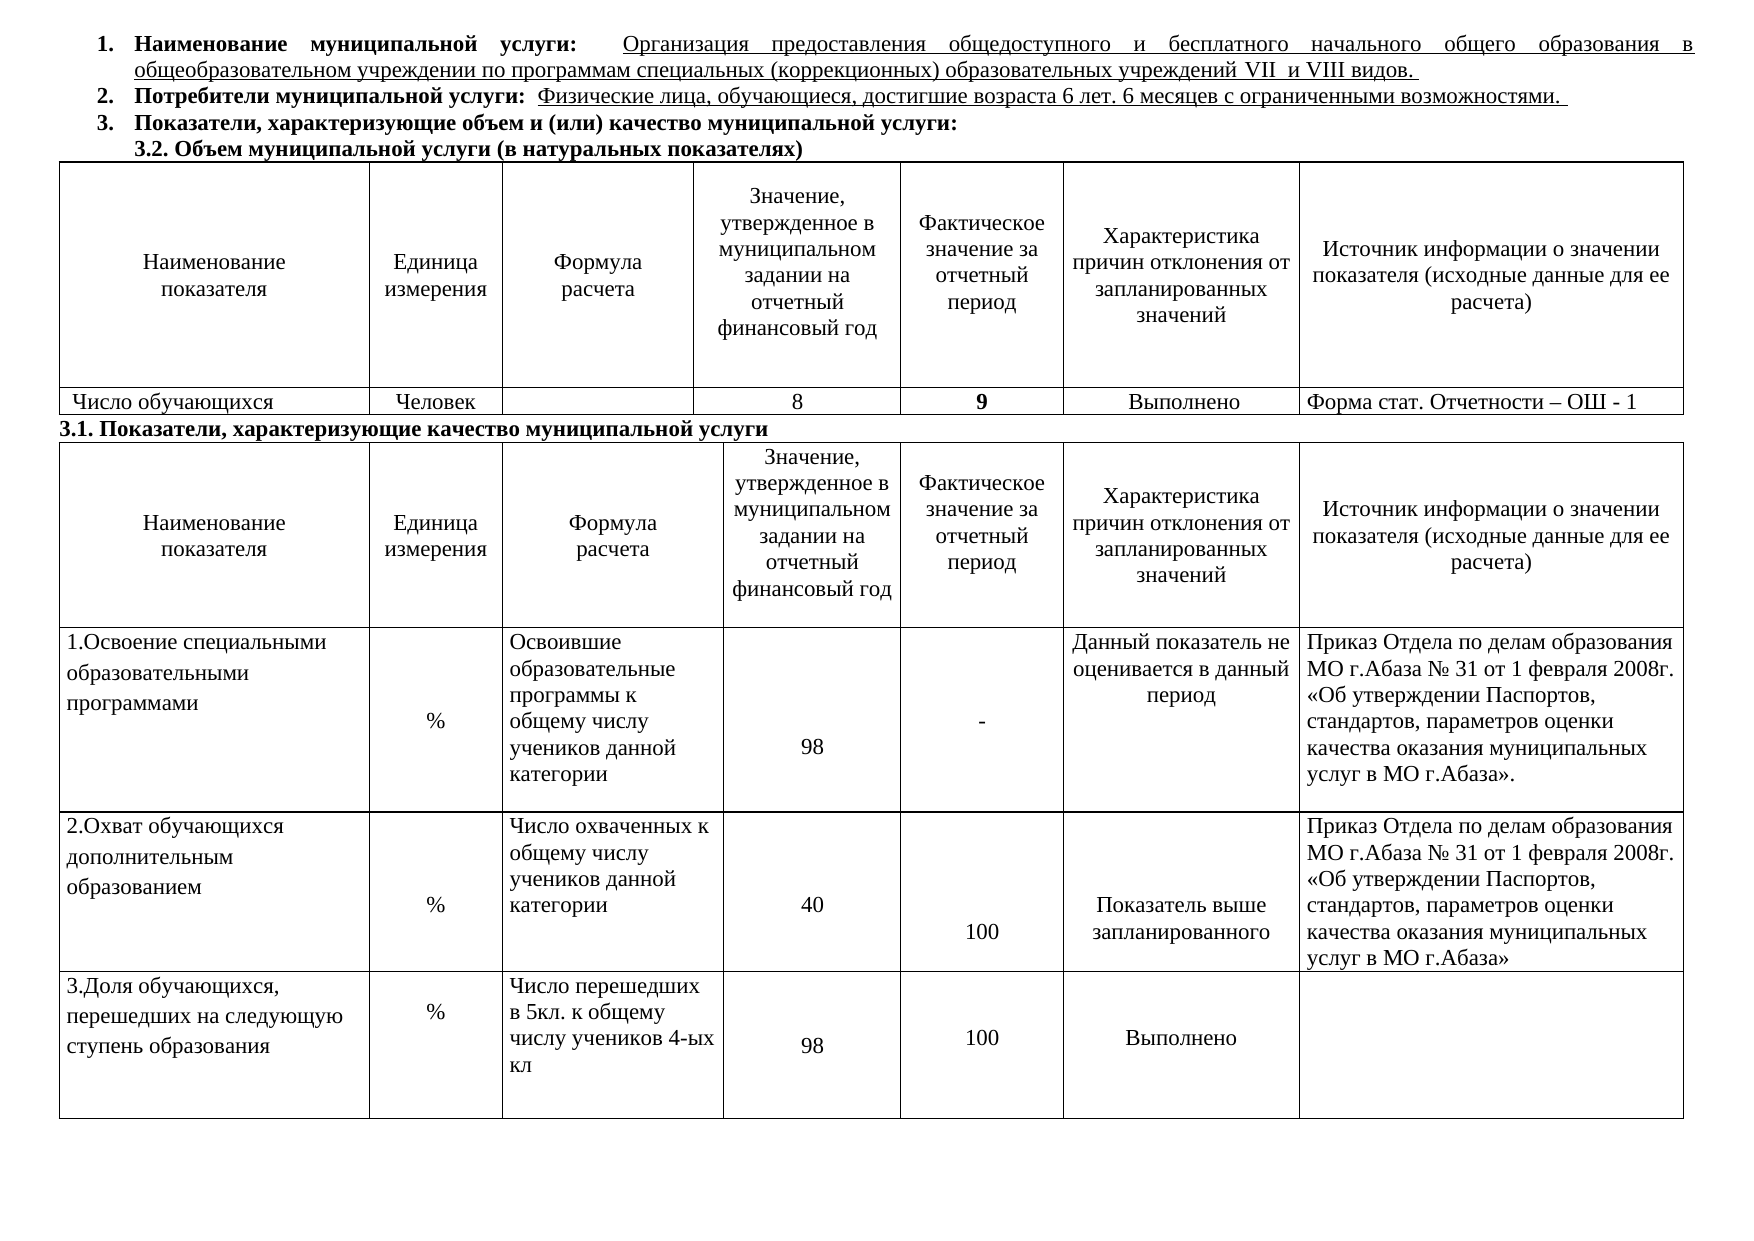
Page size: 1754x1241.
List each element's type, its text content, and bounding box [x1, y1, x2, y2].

table_cell [1300, 972, 1683, 1118]
table_cell % [370, 972, 502, 1118]
table_cell Освоившие образовательные программы к общему числу учеников данной категории [503, 628, 723, 811]
table_cell Приказ Отдела по делам образования МО г.Абаза № 31 от 1 февраля 2008г. «Об утверждении Паспортов, стандартов, параметров оценки качества оказания муниципальных услуг в МО г.Абаза» [1300, 813, 1683, 971]
table_header Формула расчета [503, 443, 723, 627]
table_cell 9 [901, 388, 1063, 414]
table_cell Число перешедших в 5кл. к общему числу учеников 4-ых кл [503, 972, 723, 1118]
text 3.2. Объем муниципальной услуги (в натуральных показателях) [134, 135, 1695, 161]
table_header Значение, утвержденное в муниципальном задании на отчетный финансовый год [724, 443, 900, 627]
table_cell 40 [724, 813, 900, 971]
list Показатели, характеризующие объем и (или) качество муниципальной услуги: [97, 109, 1695, 135]
table_cell Форма стат. Отчетности – ОШ - 1 [1300, 388, 1683, 414]
table_header Фактическое значение за отчетный период [901, 163, 1063, 387]
table_cell 100 [901, 972, 1063, 1118]
table_header Единица измерения [370, 163, 502, 387]
table_cell Показатель выше запланированного [1064, 813, 1299, 971]
table_cell [503, 388, 693, 414]
table_cell 1.Освоение специальными образовательными программами [60, 628, 369, 811]
table_header Фактическое значение за отчетный период [901, 443, 1063, 627]
table_cell Число охваченных к общему числу учеников данной категории [503, 813, 723, 971]
table_cell Человек [370, 388, 502, 414]
table_cell % [370, 813, 502, 971]
table_cell Приказ Отдела по делам образования МО г.Абаза № 31 от 1 февраля 2008г. «Об утверждении Паспортов, стандартов, параметров оценки качества оказания муниципальных услуг в МО г.Абаза». [1300, 628, 1683, 811]
table_cell 3.Доля обучающихся, перешедших на следующую ступень образования [60, 972, 369, 1118]
table_header Характеристика причин отклонения от запланированных значений [1064, 163, 1299, 387]
table_header Единица измерения [370, 443, 502, 627]
table_cell 98 [724, 972, 900, 1118]
text 3.1. Показатели, характеризующие качество муниципальной услуги [59, 415, 1695, 442]
table_cell % [370, 628, 502, 811]
table_cell Выполнено [1064, 388, 1299, 414]
table_header Наименование показателя [60, 163, 369, 387]
table_header Формула расчета [503, 163, 693, 387]
table_cell - [901, 628, 1063, 811]
table_cell 8 [694, 388, 900, 414]
table_cell 98 [724, 628, 900, 811]
table_cell 2.Охват обучающихся дополнительным образованием [60, 813, 369, 971]
table_header Значение, утвержденное в муниципальном задании на отчетный финансовый год [694, 163, 900, 387]
table_header Источник информации о значении показателя (исходные данные для ее расчета) [1300, 443, 1683, 627]
table_header Источник информации о значении показателя (исходные данные для ее расчета) [1300, 163, 1683, 387]
table_header Наименование показателя [60, 443, 369, 627]
table_cell Данный показатель не оценивается в данный период [1064, 628, 1299, 811]
list Потребители муниципальной услуги: Физические лица, обучающиеся, достигшие возраста 6 лет. 6 месяцев с ограниченными возможностями. [97, 82, 1695, 109]
table_cell Число обучающихся [60, 388, 369, 414]
table_cell 100 [901, 813, 1063, 971]
table_header Характеристика причин отклонения от запланированных значений [1064, 443, 1299, 627]
table_cell Выполнено [1064, 972, 1299, 1118]
list Наименование муниципальной услуги: Организация предоставления общедоступного и бесплатного начального общего образования в общеобразовательном учреждении по программам специальных (коррекционных) образовательных учреждений VII и VIII видов. [97, 29, 1695, 82]
